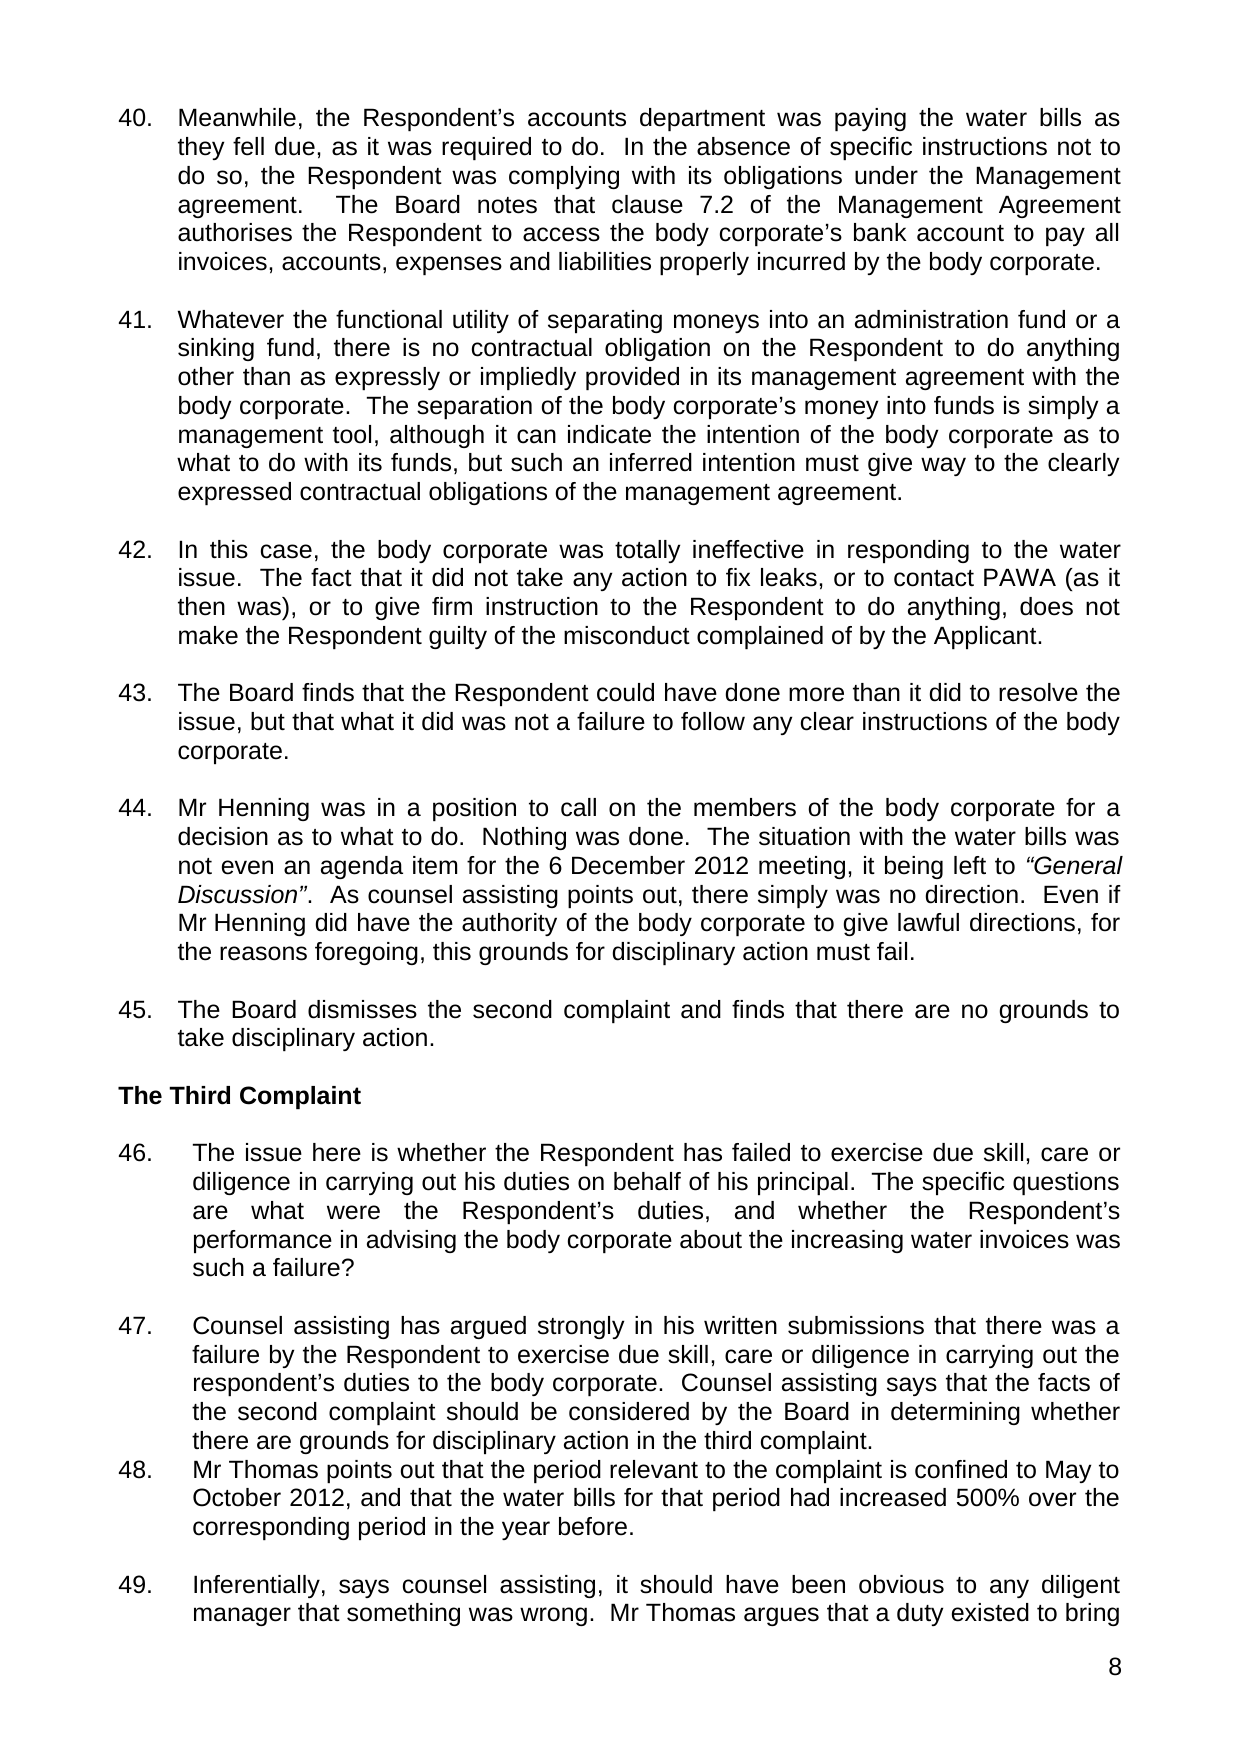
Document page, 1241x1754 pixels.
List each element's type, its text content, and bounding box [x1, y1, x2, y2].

text 44. Mr Henning was in a position to call on the members of the body corporate for a decision as to what to do. Nothing was done. The situation with the water bills was not even an agenda item for the 6 December 2012 meeting, it being left to “General Discussion”. As counsel assisting points out, there simply was no direction. Even if Mr Henning did have the authority of the body corporate to give lawful directions, for the reasons foregoing, this grounds for disciplinary action must fail. [118, 793, 1122, 966]
text 43. The Board finds that the Respondent could have done more than it did to resolve the issue, but that what it did was not a failure to follow any clear instructions of the body corporate. [118, 678, 1122, 764]
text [118, 1569, 1122, 1627]
text 42. In this case, the body corporate was totally ineffective in responding to the water issue. The fact that it did not take any action to fix leaks, or to contact PAWA (as it then was), or to give firm instruction to the Respondent to do anything, does not make the Respondent guilty of the misconduct complained of by the Applicant. [118, 534, 1122, 649]
text 41. Whatever the functional utility of separating moneys into an administration fund or a sinking fund, there is no contractual obligation on the Respondent to do anything other than as expressly or impliedly provided in its management agreement with the body corporate. The separation of the body corporate’s money into funds is simply a management tool, although it can indicate the intention of the body corporate as to what to do with its funds, but such an inferred intention must give way to the clearly expressed contractual obligations of the management agreement. [118, 304, 1122, 506]
text 47. Counsel assisting has argued strongly in his written submissions that there was a failure by the Respondent to exercise due skill, care or diligence in carrying out the respondent’s duties to the body corporate. Counsel assisting says that the facts of the second complaint should be considered by the Board in determining whether there are grounds for disciplinary action in the third complaint. [118, 1311, 1122, 1454]
text 46. The issue here is whether the Respondent has failed to exercise due skill, care or diligence in carrying out his duties on behalf of his principal. The specific questions are what were the Respondent’s duties, and whether the Respondent’s performance in advising the body corporate about the increasing water invoices was such a failure? [118, 1138, 1122, 1282]
text 40. Meanwhile, the Respondent’s accounts department was paying the water bills as they fell due, as it was required to do. In the absence of specific instructions not to do so, the Respondent was complying with its obligations under the Management agreement. The Board notes that clause 7.2 of the Management Agreement authorises the Respondent to access the body corporate’s bank account to pay all invoices, accounts, expenses and liabilities properly incurred by the body corporate. [118, 103, 1122, 276]
text 45. The Board dismisses the second complaint and finds that there are no grounds to take disciplinary action. [118, 994, 1122, 1052]
text 48. Mr Thomas points out that the period relevant to the complaint is confined to May to October 2012, and that the water bills for that period had increased 500% over the corresponding period in the year before. [118, 1454, 1122, 1541]
text The Third Complaint [118, 1081, 1122, 1109]
